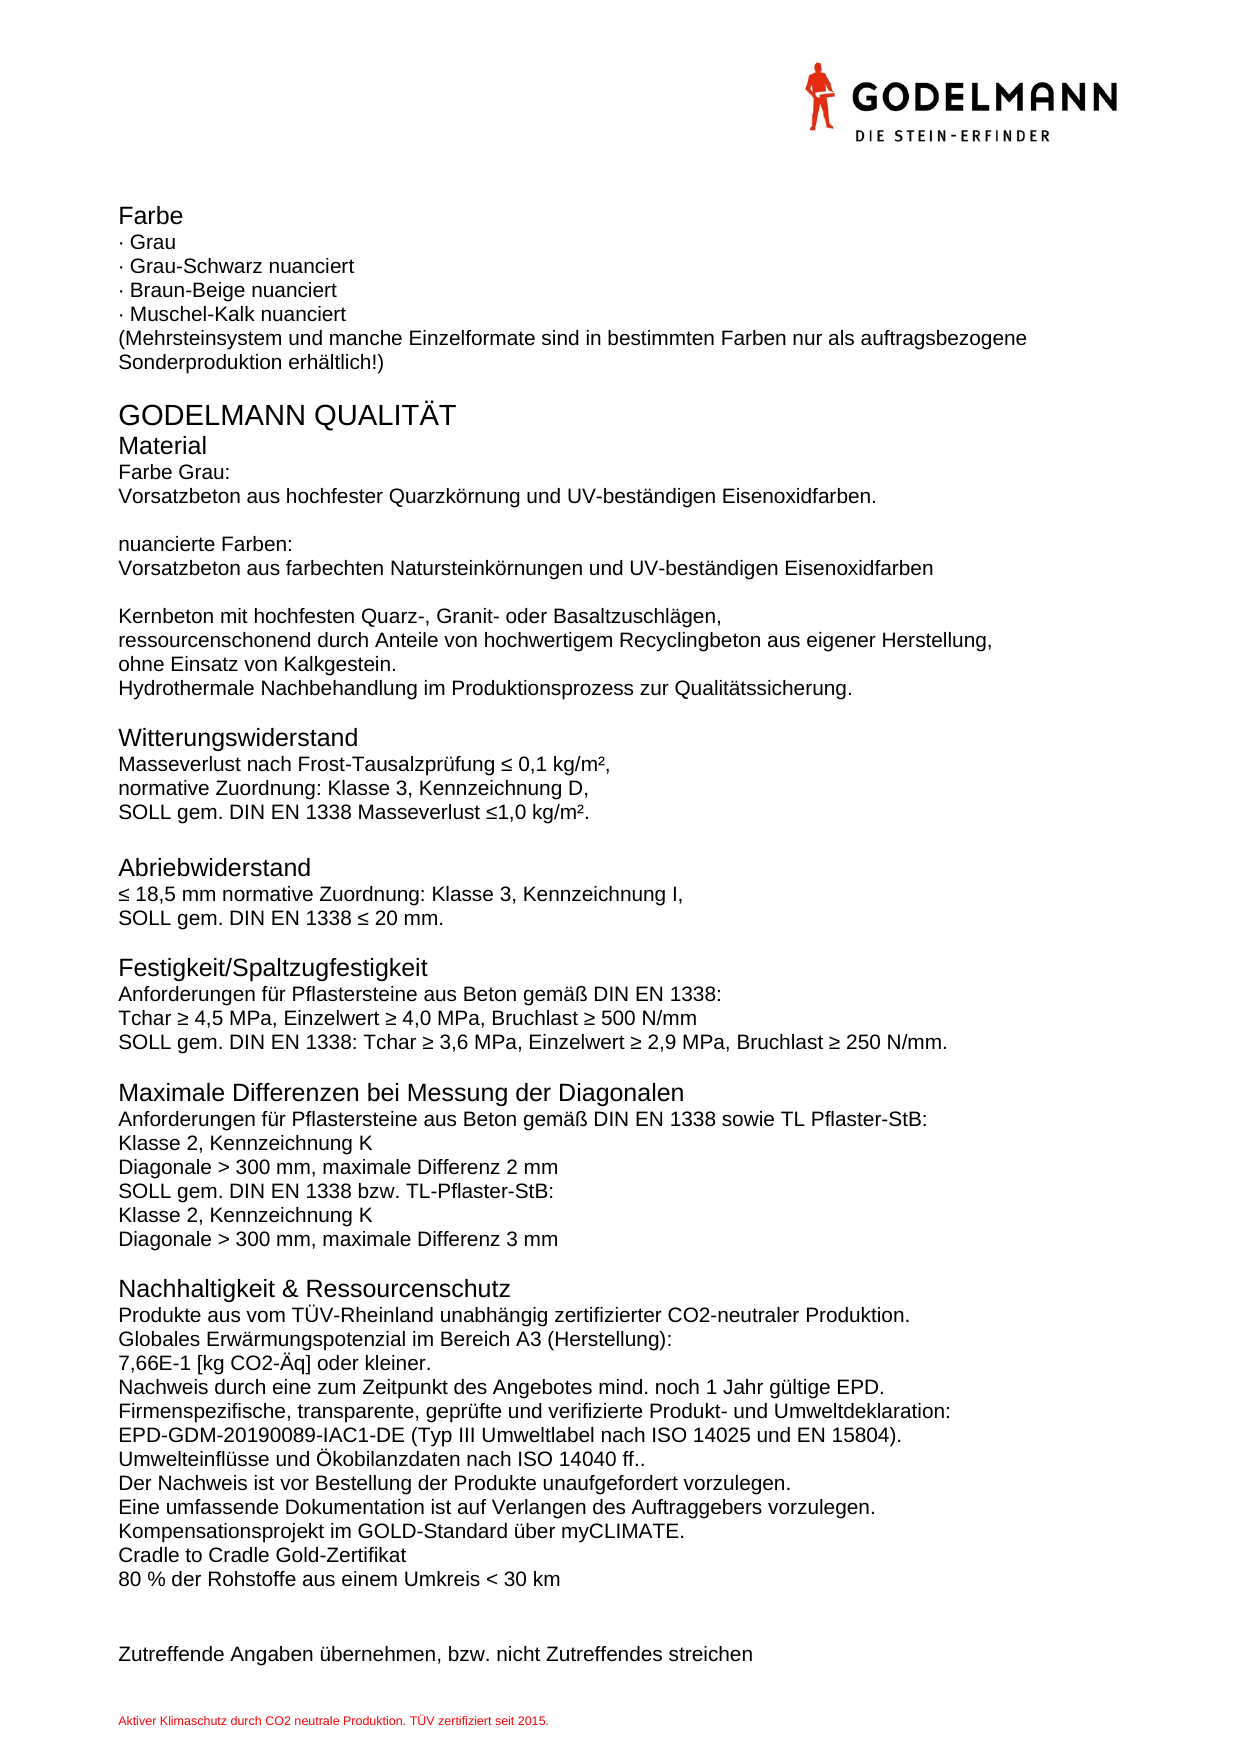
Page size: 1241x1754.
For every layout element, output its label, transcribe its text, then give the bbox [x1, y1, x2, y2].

subtitle Witterungswiderstand [118, 723, 1123, 752]
text SOLL gem. DIN EN 1338 Masseverlust ≤1,0 kg/m². [118, 800, 1123, 824]
subtitle Festigkeit/Spaltzugfestigkeit [118, 953, 1123, 982]
text 80 % der Rohstoffe aus einem Umkreis < 30 km [118, 1567, 1123, 1591]
subtitle Abriebwiderstand [118, 853, 1123, 882]
text Tchar ≥ 4,5 MPa, Einzelwert ≥ 4,0 MPa, Bruchlast ≥ 500 N/mm [118, 1006, 1123, 1030]
text Masseverlust nach Frost-Tausalzprüfung ≤ 0,1 kg/m², [118, 752, 1123, 776]
subtitle Material [118, 431, 1123, 460]
text SOLL gem. DIN EN 1338 bzw. TL-Pflaster-StB: [118, 1179, 1123, 1203]
text Diagonale > 300 mm, maximale Differenz 2 mm [118, 1155, 1123, 1179]
text Hydrothermale Nachbehandlung im Produktionsprozess zur Qualitätssicherung. [118, 676, 1123, 699]
text Anforderungen für Pflastersteine aus Beton gemäß DIN EN 1338: [118, 982, 1123, 1006]
text normative Zuordnung: Klasse 3, Kennzeichnung D, [118, 776, 1123, 800]
picture [800, 59, 1124, 148]
text 7,66E-1 [kg CO2-Äq] oder kleiner. [118, 1351, 1123, 1375]
text Anforderungen für Pflastersteine aus Beton gemäß DIN EN 1338 sowie TL Pflaster-StB: [118, 1107, 1123, 1131]
text Der Nachweis ist vor Bestellung der Produkte unaufgefordert vorzulegen. [118, 1471, 1123, 1495]
text Eine umfassende Dokumentation ist auf Verlangen des Auftraggebers vorzulegen. [118, 1495, 1123, 1519]
text ∙ Muschel-Kalk nuanciert [118, 302, 1123, 326]
text Umwelteinflüsse und Ökobilanzdaten nach ISO 14040 ff.. [118, 1447, 1123, 1471]
text Cradle to Cradle Gold-Zertifikat [118, 1543, 1123, 1567]
subtitle Nachhaltigkeit & Ressourcenschutz [118, 1274, 1123, 1303]
text Kernbeton mit hochfesten Quarz-, Granit- oder Basaltzuschlägen, [118, 604, 1123, 628]
text Diagonale > 300 mm, maximale Differenz 3 mm [118, 1227, 1123, 1251]
text nuancierte Farben: [118, 532, 1123, 556]
text Firmenspezifische, transparente, geprüfte und verifizierte Produkt- und Umweltdeklaration: [118, 1399, 1123, 1423]
text ∙ Grau-Schwarz nuanciert [118, 254, 1123, 278]
text ressourcenschonend durch Anteile von hochwertigem Recyclingbeton aus eigener Herstellung, [118, 628, 1123, 652]
text Klasse 2, Kennzeichnung K [118, 1203, 1123, 1227]
text SOLL gem. DIN EN 1338 ≤ 20 mm. [118, 906, 1123, 929]
text ≤ 18,5 mm normative Zuordnung: Klasse 3, Kennzeichnung I, [118, 882, 1123, 906]
text Globales Erwärmungspotenzial im Bereich A3 (Herstellung): [118, 1327, 1123, 1351]
text Kompensationsprojekt im GOLD-Standard über myCLIMATE. [118, 1519, 1123, 1543]
subtitle Maximale Differenzen bei Messung der Diagonalen [118, 1078, 1123, 1107]
subtitle GODELMANN QUALITÄT [118, 398, 1123, 431]
subtitle Farbe [118, 201, 1123, 230]
text Produkte aus vom TÜV-Rheinland unabhängig zertifizierter CO2-neutraler Produktion. [118, 1303, 1123, 1327]
text Klasse 2, Kennzeichnung K [118, 1131, 1123, 1155]
text Farbe Grau: [118, 460, 1123, 484]
text (Mehrsteinsystem und manche Einzelformate sind in bestimmten Farben nur als auftragsbezogene Sonderproduktion erhältlich!) [118, 326, 1123, 374]
text EPD-GDM-20190089-IAC1-DE (Typ III Umweltlabel nach ISO 14025 und EN 15804). [118, 1423, 1123, 1447]
text ∙ Braun-Beige nuanciert [118, 278, 1123, 302]
text ohne Einsatz von Kalkgestein. [118, 652, 1123, 676]
text SOLL gem. DIN EN 1338: Tchar ≥ 3,6 MPa, Einzelwert ≥ 2,9 MPa, Bruchlast ≥ 250 N/mm. [118, 1030, 1123, 1054]
text Nachweis durch eine zum Zeitpunkt des Angebotes mind. noch 1 Jahr gültige EPD. [118, 1375, 1123, 1399]
text ∙ Grau [118, 230, 1123, 254]
text Vorsatzbeton aus farbechten Natursteinkörnungen und UV-beständigen Eisenoxidfarben [118, 556, 1123, 580]
text Vorsatzbeton aus hochfester Quarzkörnung und UV-beständigen Eisenoxidfarben. [118, 484, 1123, 508]
